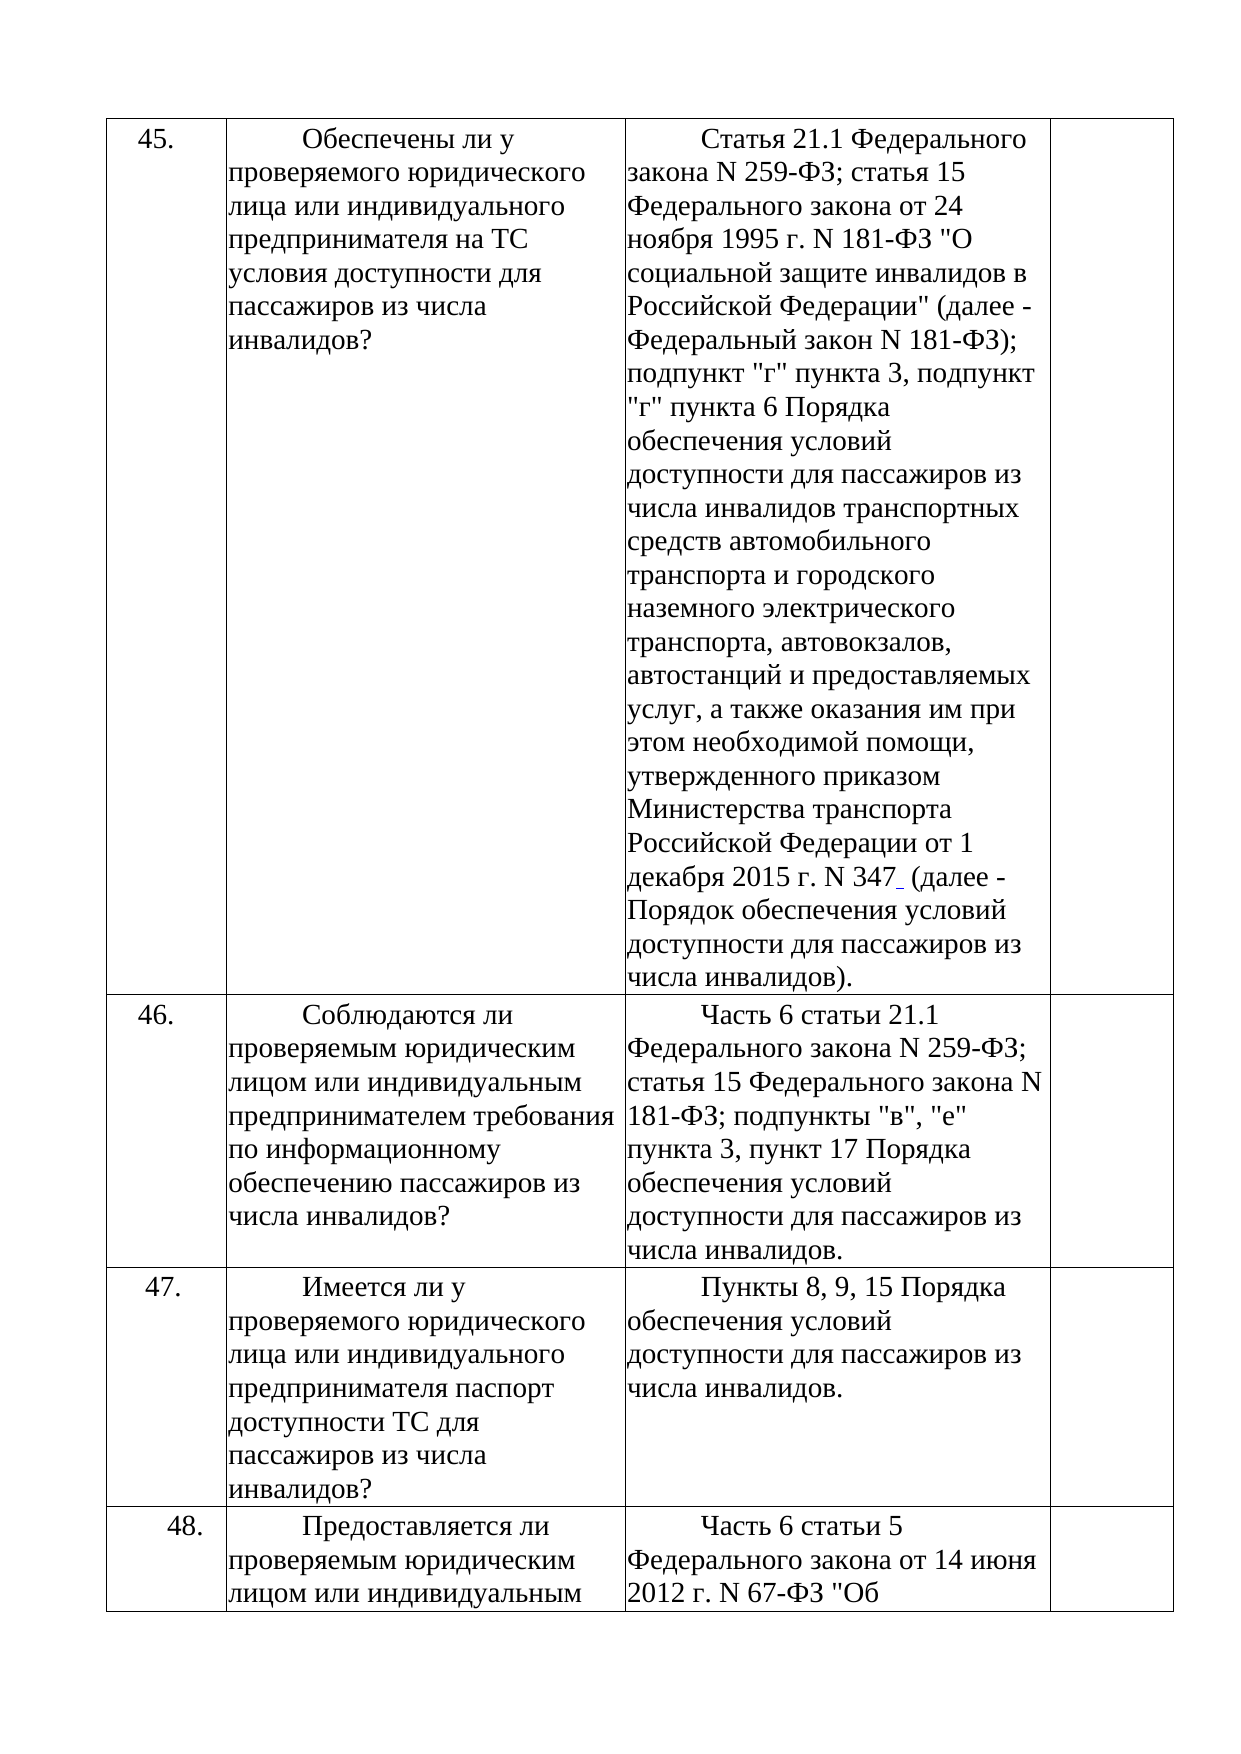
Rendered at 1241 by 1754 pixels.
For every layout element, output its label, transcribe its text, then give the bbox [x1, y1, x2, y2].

table_cell [1051, 119, 1173, 994]
table_cell [1051, 1268, 1173, 1506]
table_cell Обеспечены ли у проверяемого юридического лица или индивидуального предпринимателя на ТС условия доступности для пассажиров из числа инвалидов? [227, 119, 625, 994]
table_cell [1051, 1507, 1173, 1611]
table_cell 45. [107, 119, 226, 994]
table_cell Соблюдаются ли проверяемым юридическим лицом или индивидуальным предпринимателем требования по информационному обеспечению пассажиров из числа инвалидов? [227, 995, 625, 1267]
table_cell [1051, 995, 1173, 1267]
table_cell 48. [107, 1507, 226, 1611]
table_cell Имеется ли у проверяемого юридического лица или индивидуального предпринимателя паспорт доступности ТС для пассажиров из числа инвалидов? [227, 1268, 625, 1506]
table_cell Часть 6 статьи 21.1 Федерального закона N 259-ФЗ; статья 15 Федерального закона N 181-ФЗ; подпункты "в", "е" пункта 3, пункт 17 Порядка обеспечения условий доступности для пассажиров из числа инвалидов. [626, 995, 1050, 1267]
table_cell Статья 21.1 Федерального закона N 259-ФЗ; статья 15 Федерального закона от 24 ноября 1995 г. N 181-ФЗ "О социальной защите инвалидов в Российской Федерации" (далее - Федеральный закон N 181-ФЗ); подпункт "г" пункта 3, подпункт "г" пункта 6 Порядка обеспечения условий доступности для пассажиров из числа инвалидов транспортных средств автомобильного транспорта и городского наземного электрического транспорта, автовокзалов, автостанций и предоставляемых услуг, а также оказания им при этом необходимой помощи, утвержденного приказом Министерства транспорта Российской Федерации от 1 декабря 2015 г. N 347 (далее - Порядок обеспечения условий доступности для пассажиров из числа инвалидов). [626, 119, 1050, 994]
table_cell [227, 1507, 625, 1611]
table_cell Пункты 8, 9, 15 Порядка обеспечения условий доступности для пассажиров из числа инвалидов. [626, 1268, 1050, 1506]
table_cell 46. [107, 995, 226, 1267]
table_cell 47. [107, 1268, 226, 1506]
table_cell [626, 1507, 1050, 1611]
